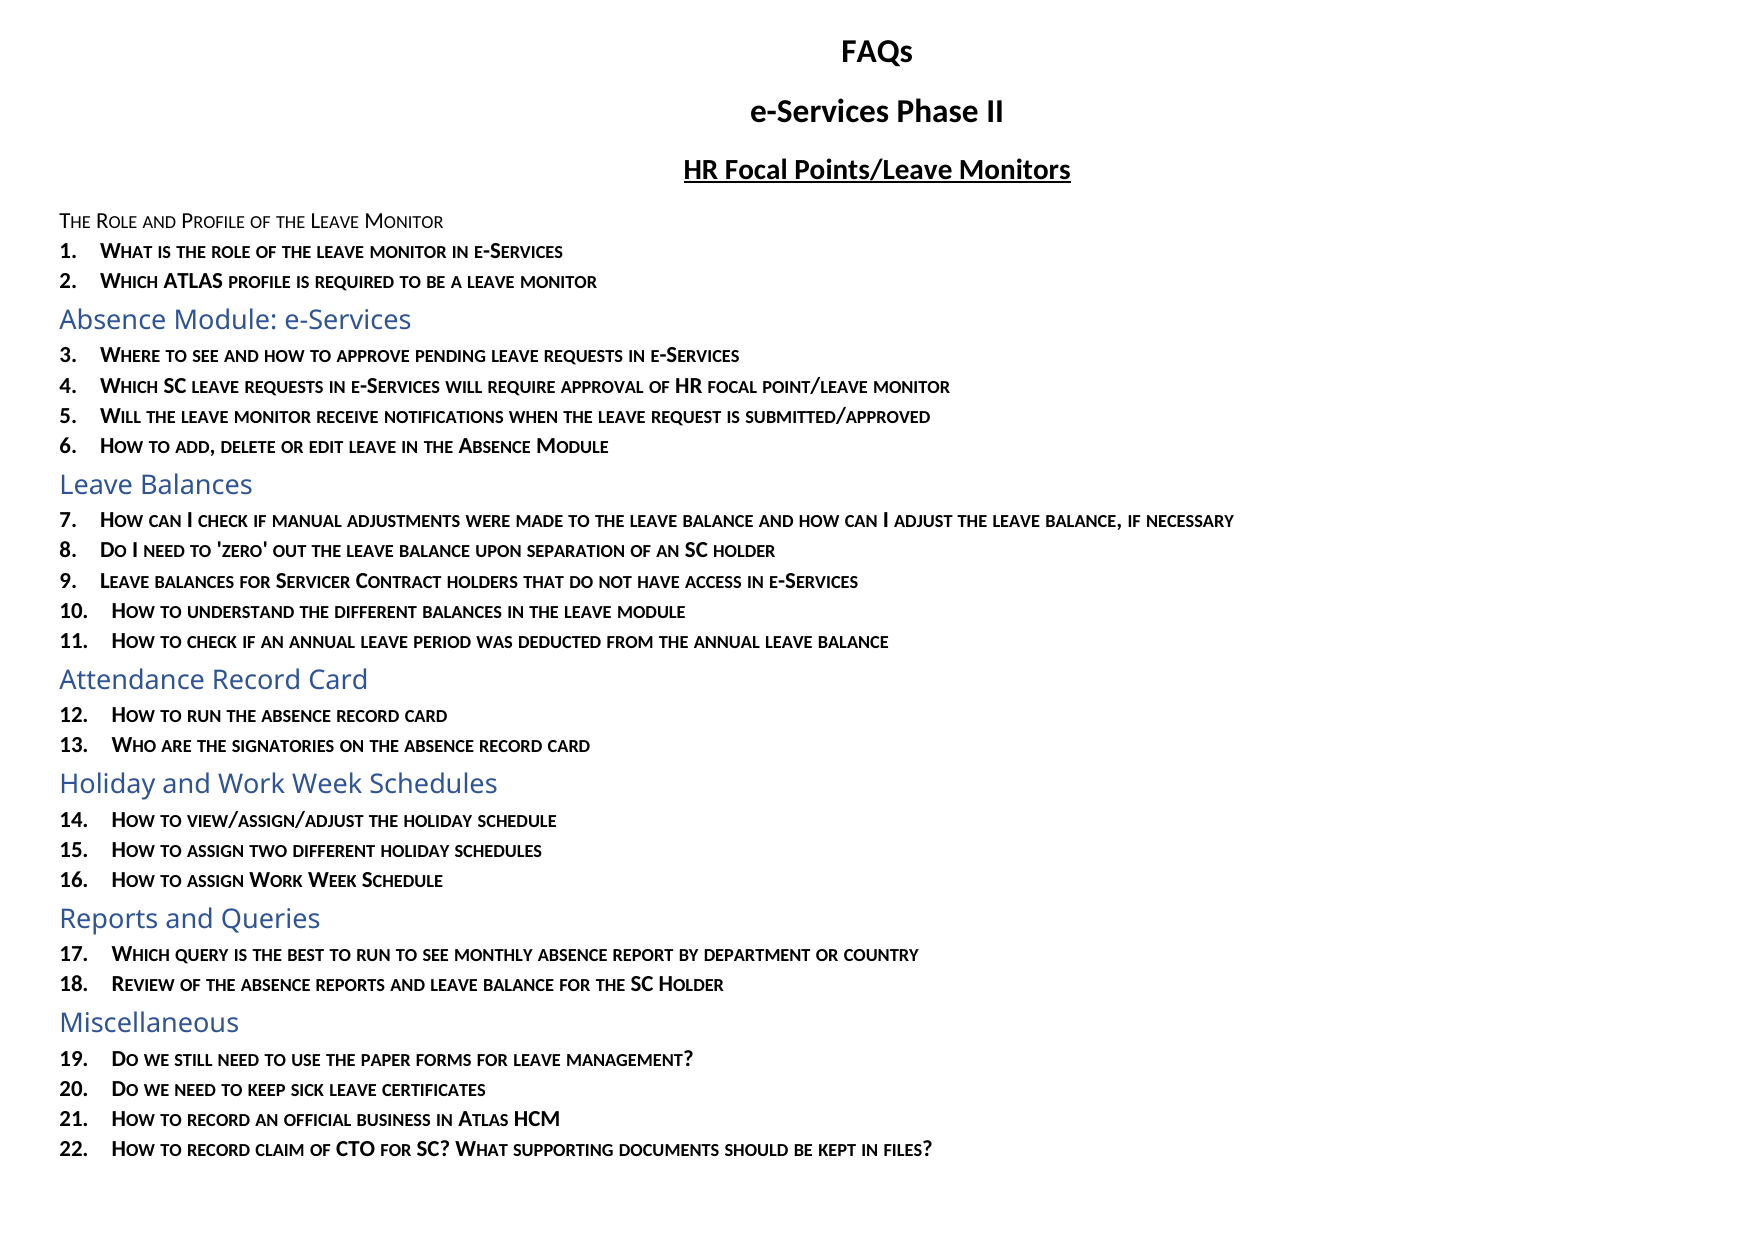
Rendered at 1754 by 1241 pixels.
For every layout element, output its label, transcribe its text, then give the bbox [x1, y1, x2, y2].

text HR Focal Points/Leave Monitors [59, 151, 1695, 186]
text FAQs [59, 29, 1695, 70]
text e-Services Phase II [59, 90, 1695, 131]
